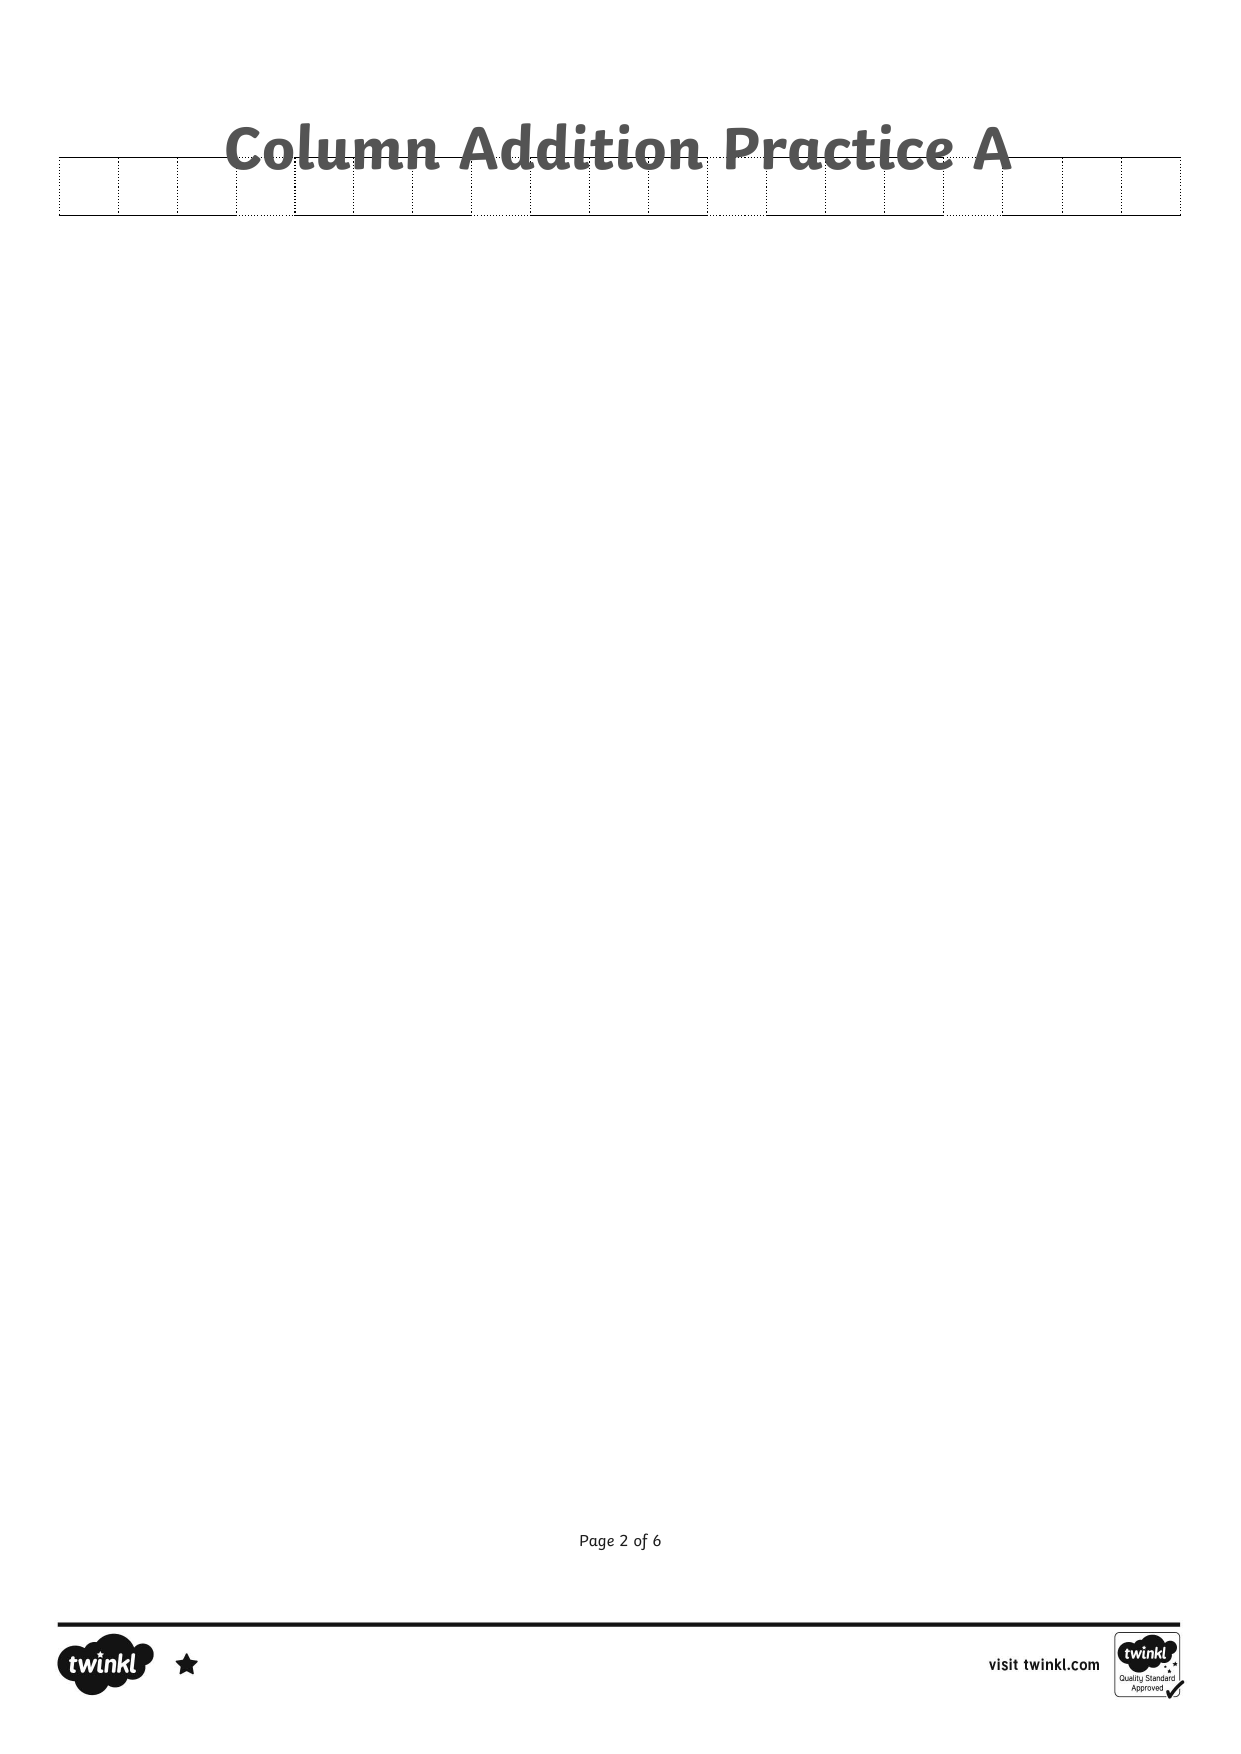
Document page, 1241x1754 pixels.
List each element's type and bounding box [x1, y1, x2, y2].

table_cell [826, 158, 885, 215]
table_cell [649, 158, 707, 215]
table_cell [1121, 158, 1180, 215]
table_cell [118, 158, 177, 215]
table_cell [708, 157, 767, 215]
table_cell [295, 158, 354, 215]
table_cell [177, 158, 236, 215]
table_cell [885, 158, 944, 215]
table_cell [590, 158, 648, 215]
table_cell [354, 158, 413, 215]
table_cell [472, 157, 531, 215]
table_cell [413, 158, 472, 215]
picture [0, 0, 1239, 1754]
table_cell [767, 158, 826, 215]
table_cell [1003, 158, 1062, 215]
table_cell [59, 158, 118, 215]
table_cell [236, 157, 295, 215]
table_cell [531, 158, 589, 215]
table_cell [944, 157, 1003, 215]
table_cell [1062, 158, 1121, 215]
